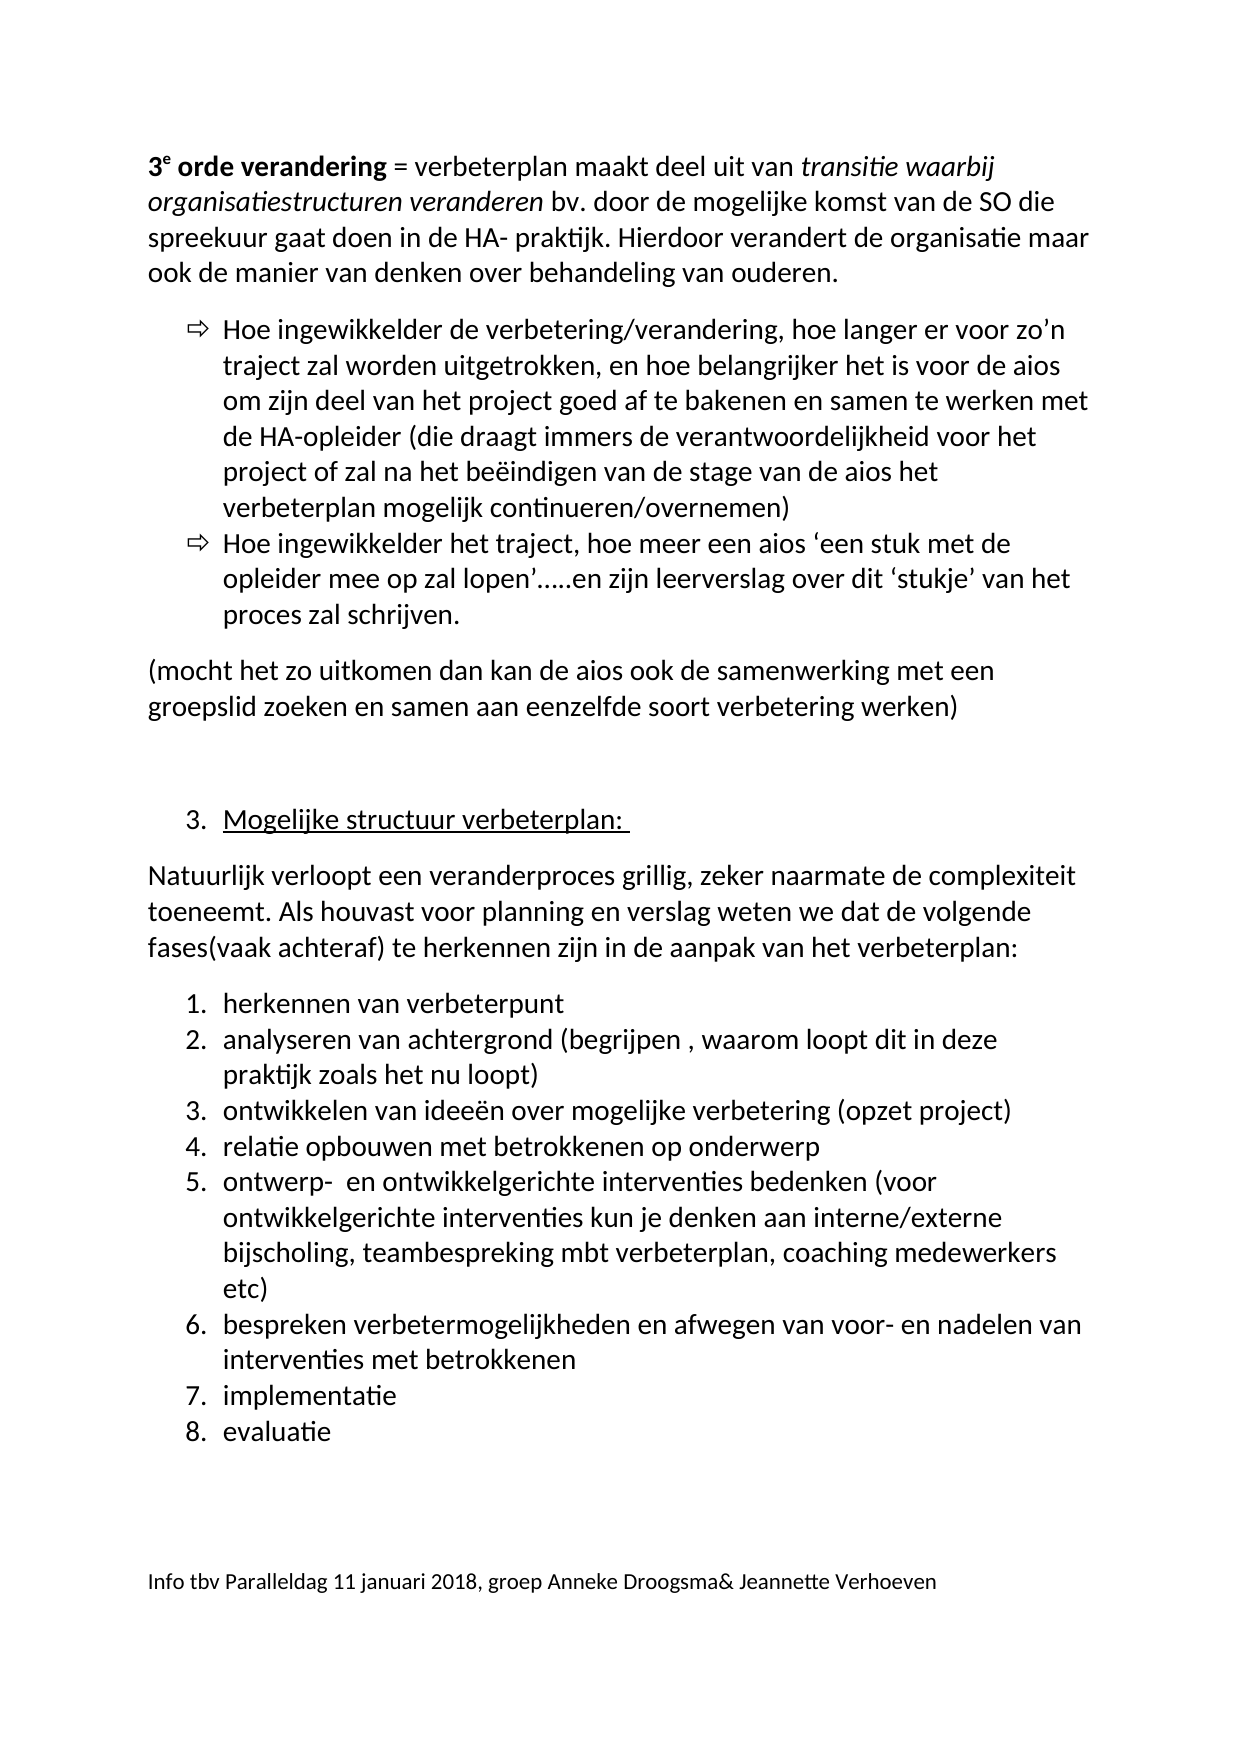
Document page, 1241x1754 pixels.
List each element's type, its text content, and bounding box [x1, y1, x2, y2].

list analyseren van achtergrond (begrijpen , waarom loopt dit in deze praktijk zoals het nu loopt) [185, 1021, 1093, 1092]
text Info tbv Paralleldag 11 januari 2018, groep Anneke Droogsma& Jeannette Verhoeven [148, 1567, 1093, 1595]
text Natuurlijk verloopt een veranderproces grillig, zeker naarmate de complexiteit toeneemt. Als houvast voor planning en verslag weten we dat de volgende fases(vaak achteraf) te herkennen zijn in de aanpak van het verbeterplan: [148, 857, 1093, 964]
list ontwerp- en ontwikkelgerichte interventies bedenken (voor ontwikkelgerichte interventies kun je denken aan interne/externe bijscholing, teambespreking mbt verbeterplan, coaching medewerkers etc) [185, 1163, 1093, 1306]
list implementatie [185, 1377, 1093, 1413]
list Hoe ingewikkelder de verbetering/verandering, hoe langer er voor zo’n traject zal worden uitgetrokken, en hoe belangrijker het is voor de aios om zijn deel van het project goed af te bakenen en samen te werken met de HA-opleider (die draagt immers de verantwoordelijkheid voor het project of zal na het beëindigen van de stage van de aios het verbeterplan mogelijk continueren/overnemen) [185, 311, 1093, 525]
list herkennen van verbeterpunt [185, 985, 1093, 1021]
list Hoe ingewikkelder het traject, hoe meer een aios ‘een stuk met de opleider mee op zal lopen’…..en zijn leerverslag over dit ‘stukje’ van het proces zal schrijven. [185, 525, 1093, 632]
text (mocht het zo uitkomen dan kan de aios ook de samenwerking met een groepslid zoeken en samen aan eenzelfde soort verbetering werken) [148, 652, 1093, 724]
list relatie opbouwen met betrokkenen op onderwerp [185, 1128, 1093, 1163]
list evaluatie [185, 1413, 1093, 1448]
list ontwikkelen van ideeën over mogelijke verbetering (opzet project) [185, 1092, 1093, 1128]
text 3e orde verandering = verbeterplan maakt deel uit van transitie waarbij organisatiestructuren veranderen bv. door de mogelijke komst van de SO die spreekuur gaat doen in de HA- praktijk. Hierdoor verandert de organisatie maar ook de manier van denken over behandeling van ouderen. [148, 148, 1093, 290]
list Mogelijke structuur verbeterplan: [185, 801, 1093, 837]
list bespreken verbetermogelijkheden en afwegen van voor- en nadelen van interventies met betrokkenen [185, 1306, 1093, 1377]
